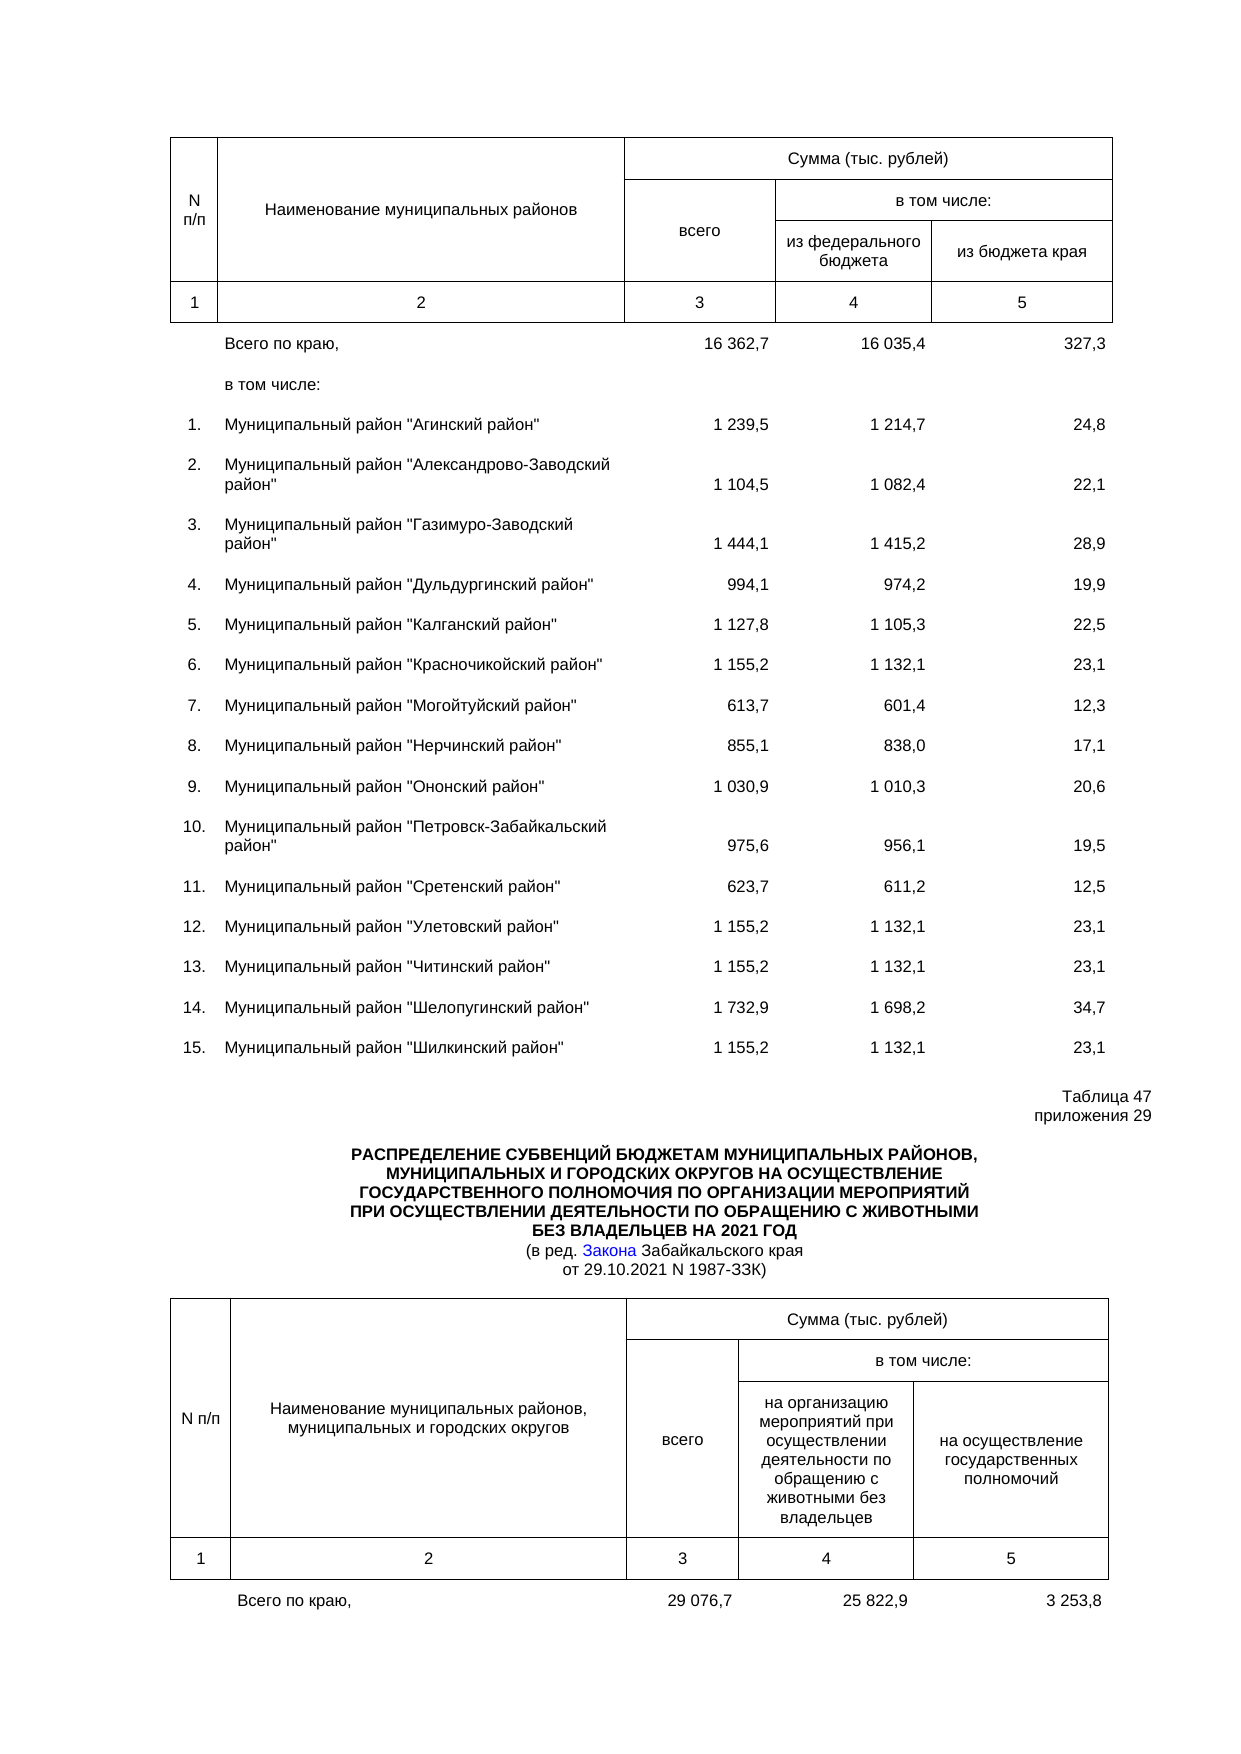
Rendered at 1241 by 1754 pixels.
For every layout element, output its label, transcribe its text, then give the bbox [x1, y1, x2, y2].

text РАСПРЕДЕЛЕНИЕ СУБВЕНЦИЙ БЮДЖЕТАМ МУНИЦИПАЛЬНЫХ РАЙОНОВ, [177, 1144, 1152, 1164]
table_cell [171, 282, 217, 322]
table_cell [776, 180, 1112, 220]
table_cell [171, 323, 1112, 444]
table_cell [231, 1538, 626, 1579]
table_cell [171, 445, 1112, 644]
text приложения 29 [177, 1106, 1152, 1125]
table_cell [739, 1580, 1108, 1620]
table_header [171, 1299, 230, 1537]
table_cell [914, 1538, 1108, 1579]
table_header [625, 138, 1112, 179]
text МУНИЦИПАЛЬНЫХ И ГОРОДСКИХ ОКРУГОВ НА ОСУЩЕСТВЛЕНИЕ [177, 1164, 1152, 1183]
text (в ред. Закона Забайкальского края [177, 1240, 1152, 1259]
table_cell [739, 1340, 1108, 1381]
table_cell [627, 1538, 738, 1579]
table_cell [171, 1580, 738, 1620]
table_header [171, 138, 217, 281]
text ГОСУДАРСТВЕННОГО ПОЛНОМОЧИЯ ПО ОРГАНИЗАЦИИ МЕРОПРИЯТИЙ [177, 1183, 1152, 1202]
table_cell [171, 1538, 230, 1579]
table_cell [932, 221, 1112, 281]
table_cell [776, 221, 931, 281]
text ПРИ ОСУЩЕСТВЛЕНИИ ДЕЯТЕЛЬНОСТИ ПО ОБРАЩЕНИЮ С ЖИВОТНЫМИ [177, 1202, 1152, 1221]
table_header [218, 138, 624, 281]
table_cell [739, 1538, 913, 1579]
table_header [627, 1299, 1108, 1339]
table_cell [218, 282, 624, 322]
text БЕЗ ВЛАДЕЛЬЦЕВ НА 2021 ГОД [177, 1221, 1152, 1240]
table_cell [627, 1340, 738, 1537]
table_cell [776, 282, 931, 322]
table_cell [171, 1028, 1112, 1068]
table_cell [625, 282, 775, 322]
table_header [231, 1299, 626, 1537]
text Таблица 47 [177, 1087, 1152, 1106]
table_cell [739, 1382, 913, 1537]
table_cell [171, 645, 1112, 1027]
text от 29.10.2021 N 1987-ЗЗК) [177, 1259, 1152, 1279]
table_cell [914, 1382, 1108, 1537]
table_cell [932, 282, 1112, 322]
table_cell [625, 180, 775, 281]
